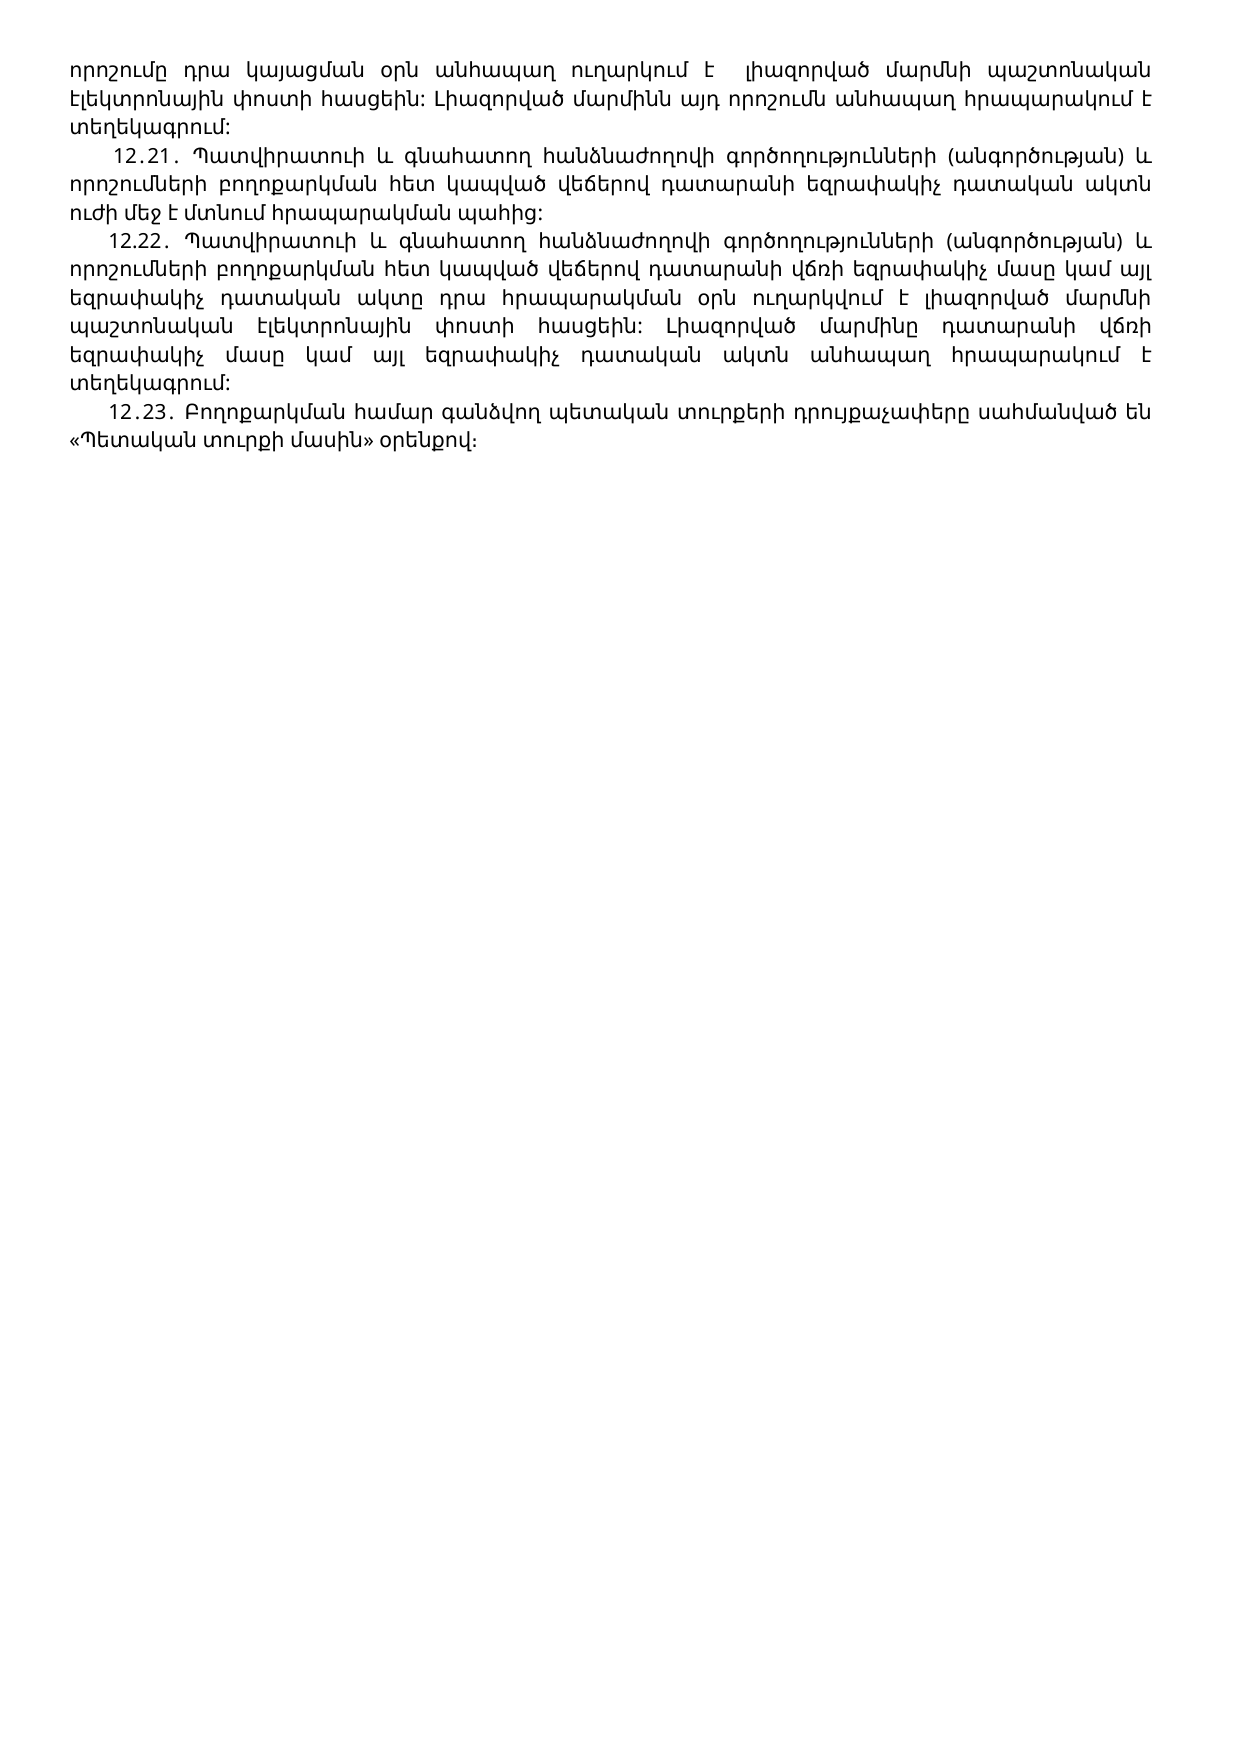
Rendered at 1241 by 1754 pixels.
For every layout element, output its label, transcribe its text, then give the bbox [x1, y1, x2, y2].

text 12․21․ Պատվիրատուի և գնահատող հանձնաժողովի գործողությունների (անգործության) և որոշումների բողոքարկման հետ կապված վեճերով դատարանի եզրափակիչ դատական ակտն ուժի մեջ է մտնում հրապարակման պահից: [69, 141, 1152, 226]
text 12.22․ Պատվիրատուի և գնահատող հանձնաժողովի գործողությունների (անգործության) և որոշումների բողոքարկման հետ կապված վեճերով դատարանի վճռի եզրափակիչ մասը կամ այլ եզրափակիչ դատական ակտը դրա հրապարակման օրն ուղարկվում է լիազորված մարմնի պաշտոնական էլեկտրոնային փոստի հասցեին: Լիազորված մարմինը դատարանի վճռի եզրափակիչ մասը կամ այլ եզրափակիչ դատական ակտն անհապաղ հրապարակում է տեղեկագրում: [69, 226, 1152, 397]
text 12․23․ Բողոքարկման համար գանձվող պետական տուրքերի դրույքաչափերը սահմանված են «Պետական տուրքի մասին» օրենքով։ [69, 397, 1152, 454]
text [69, 56, 1152, 141]
